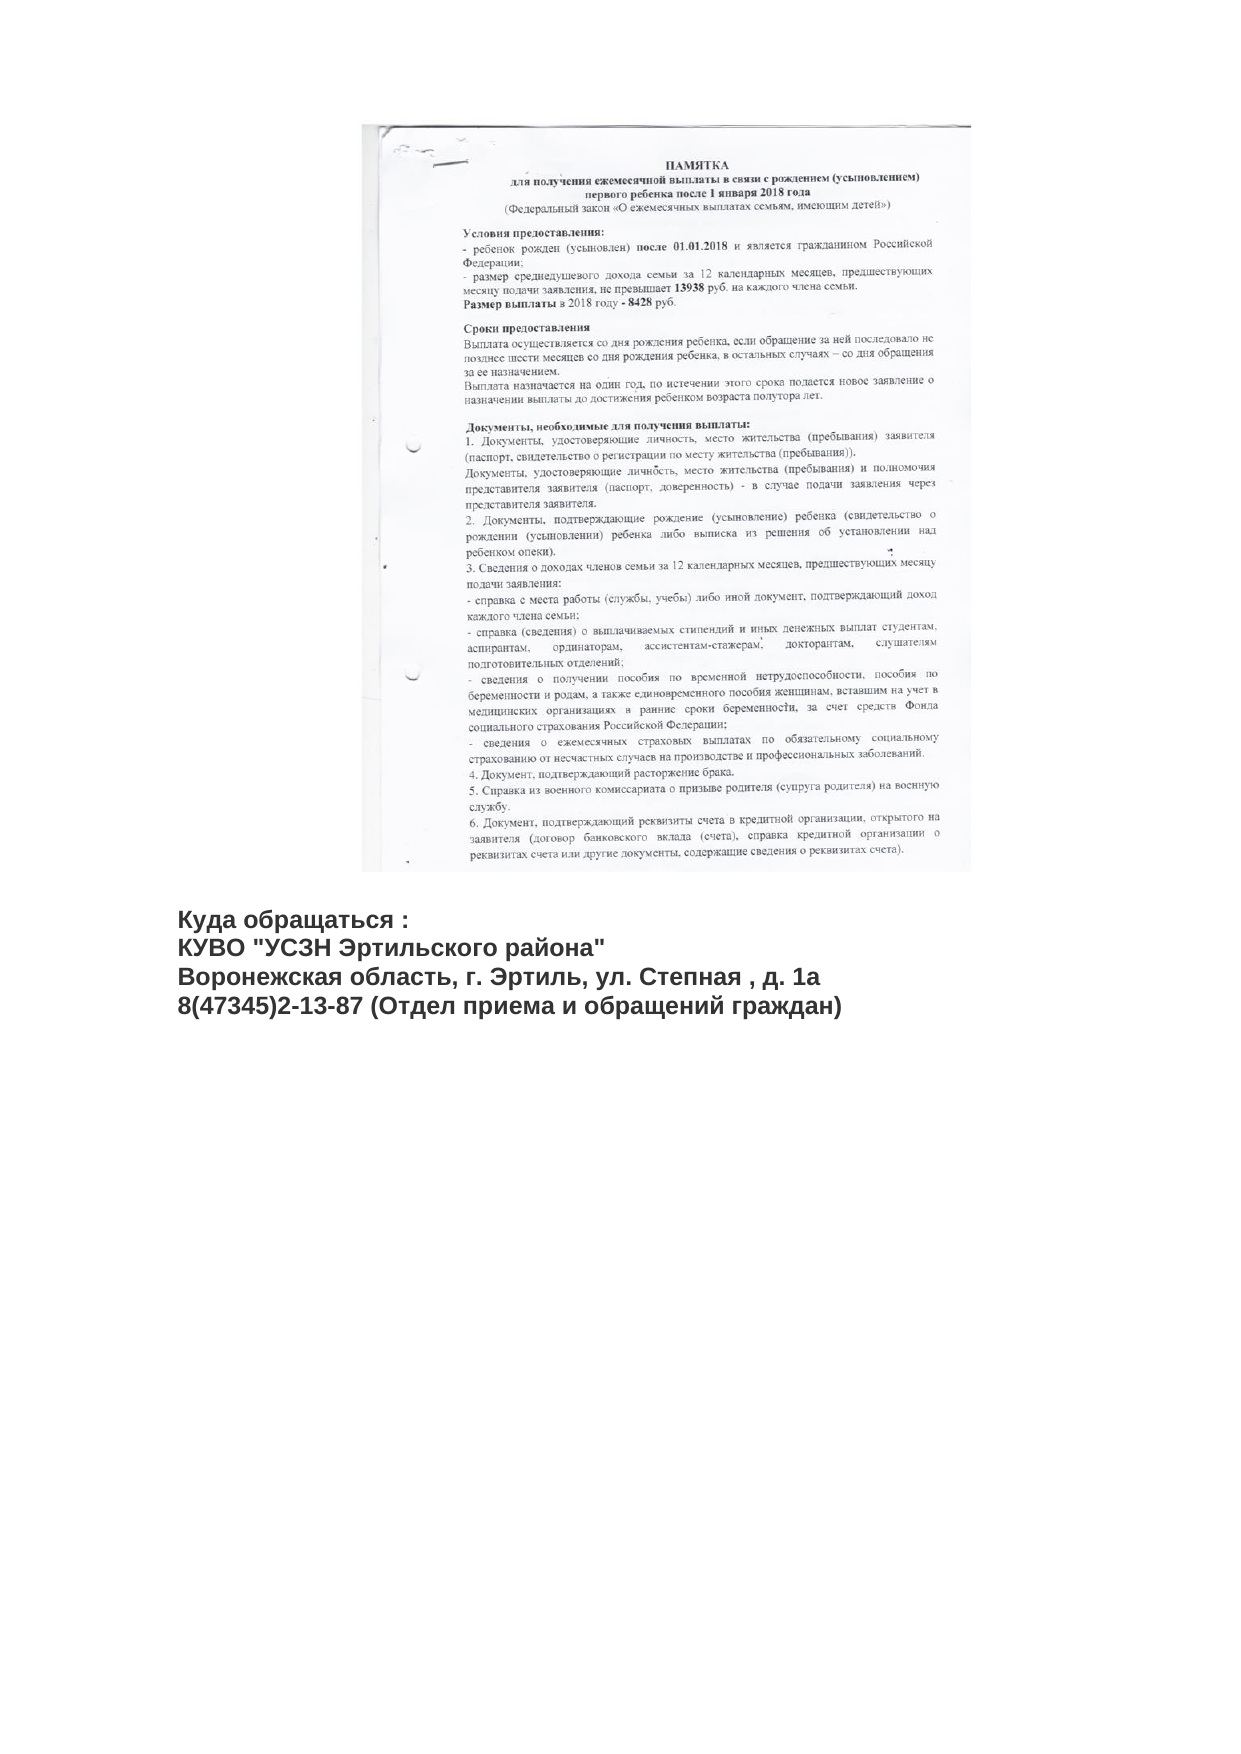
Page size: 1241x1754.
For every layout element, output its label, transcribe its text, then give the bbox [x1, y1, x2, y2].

picture [357, 118, 972, 872]
text Куда обращаться : КУВО "УСЗН Эртильского района" Воронежская область, г. Эртиль, ул. Степная , д. 1а 8(47345)2-13-87 (Отдел приема и обращений граждан) [177, 905, 1152, 1020]
